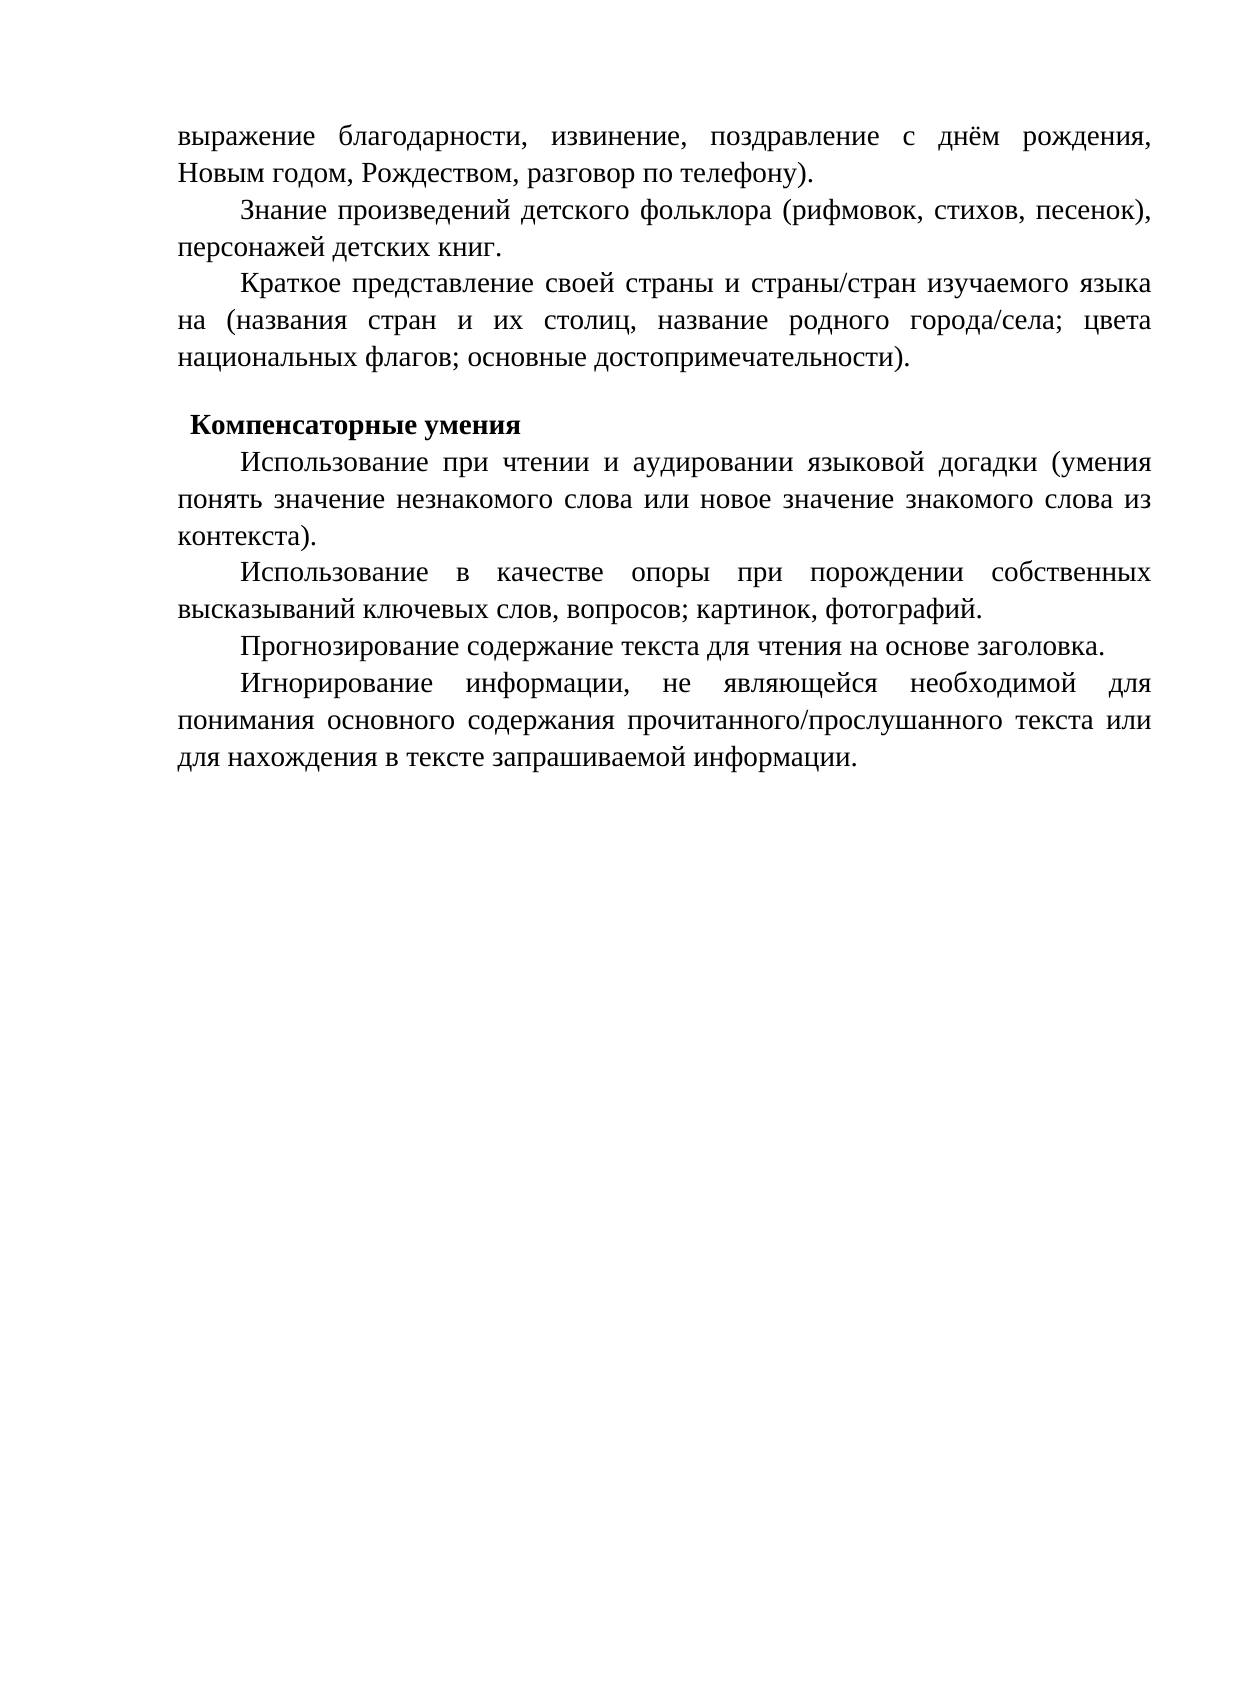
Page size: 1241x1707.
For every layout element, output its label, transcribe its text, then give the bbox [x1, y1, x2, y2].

text Использование в качестве опоры при порождении собственных высказываний ключевых слов, вопросов; картинок, фотографий. [177, 554, 1152, 625]
text Краткое представление своей страны и страны/стран изучаемого языка на (названия стран и их столиц, название родного города/села; цвета национальных флагов; основные достопримечательности). [177, 266, 1152, 373]
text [177, 118, 1152, 188]
text Прогнозирование содержание текста для чтения на основе заголовка. [177, 628, 1152, 662]
text Использование при чтении и аудировании языковой догадки (умения понять значение незнакомого слова или новое значение знакомого слова из контекста). [177, 444, 1152, 551]
text Знание произведений детского фольклора (рифмовок, стихов, песенок), персонажей детских книг. [177, 192, 1152, 262]
text Игнорирование информации, не являющейся необходимой для понимания основного содержания прочитанного/прослушанного текста или для нахождения в тексте запрашиваемой информации. [177, 665, 1152, 772]
text Компенсаторные умения [190, 407, 1152, 441]
